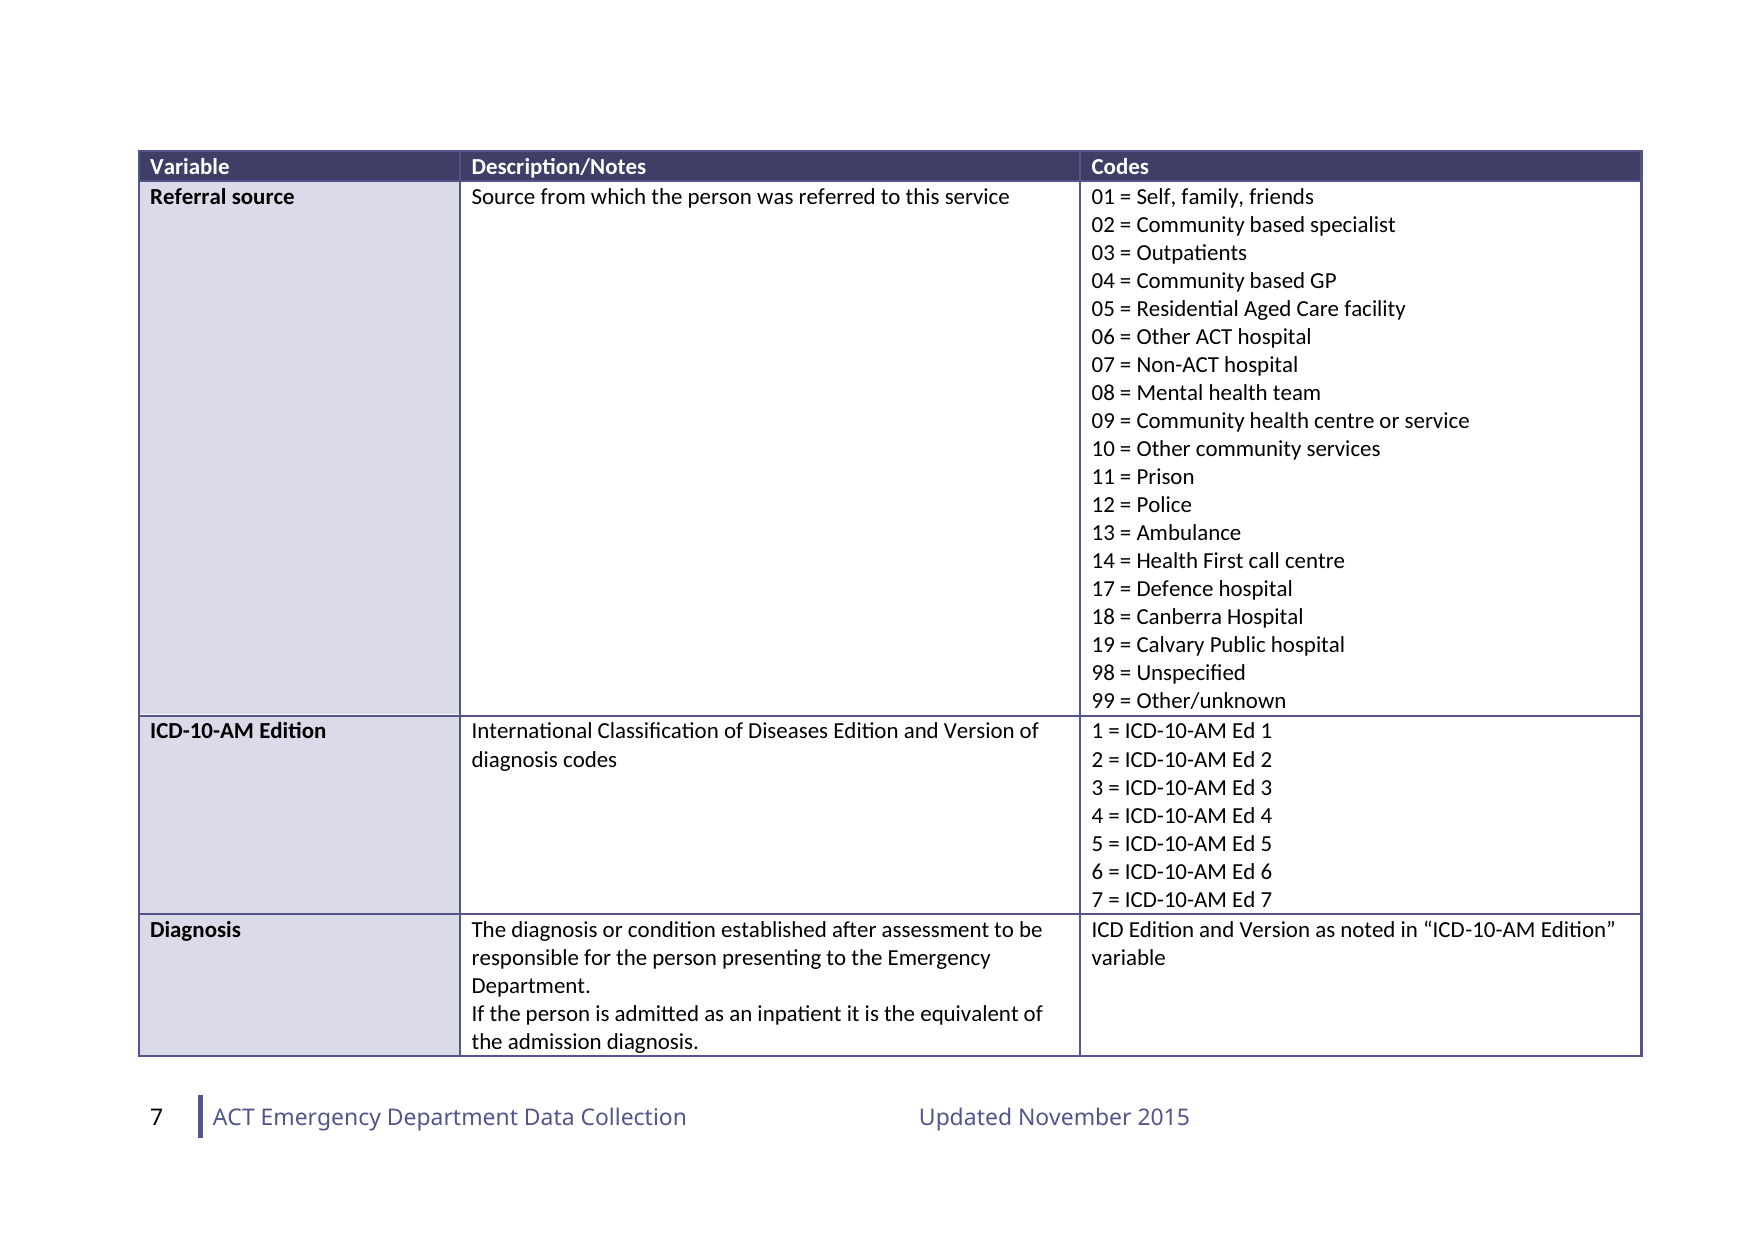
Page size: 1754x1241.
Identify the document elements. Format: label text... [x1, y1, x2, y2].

table_cell Source from which the person was referred to this service [461, 182, 1079, 714]
table_cell ICD-10-AM Edition [140, 717, 459, 913]
table_cell The diagnosis or condition established after assessment to be responsible for the person presenting to the Emergency Department. If the person is admitted as an inpatient it is the equivalent of the admission diagnosis. [461, 915, 1079, 1055]
table_cell 1 = ICD-10-AM Ed 1 2 = ICD-10-AM Ed 2 3 = ICD-10-AM Ed 3 4 = ICD-10-AM Ed 4 5 = ICD-10-AM Ed 5 6 = ICD-10-AM Ed 6 7 = ICD-10-AM Ed 7 [1081, 717, 1640, 913]
table_cell 01 = Self, family, friends 02 = Community based specialist 03 = Outpatients 04 = Community based GP 05 = Residential Aged Care facility 06 = Other ACT hospital 07 = Non-ACT hospital 08 = Mental health team 09 = Community health centre or service 10 = Other community services 11 = Prison 12 = Police 13 = Ambulance 14 = Health First call centre 17 = Defence hospital 18 = Canberra Hospital 19 = Calvary Public hospital 98 = Unspecified 99 = Other/unknown [1081, 182, 1640, 714]
table_header Variable [140, 152, 459, 180]
table_cell International Classification of Diseases Edition and Version of diagnosis codes [461, 717, 1079, 913]
table_cell ICD Edition and Version as noted in “ICD-10-AM Edition” variable [1081, 915, 1640, 1055]
table_header Codes [1081, 152, 1640, 180]
table_cell Diagnosis [140, 915, 459, 1055]
table_cell Referral source [140, 182, 459, 714]
table_header Description/Notes [461, 152, 1079, 180]
